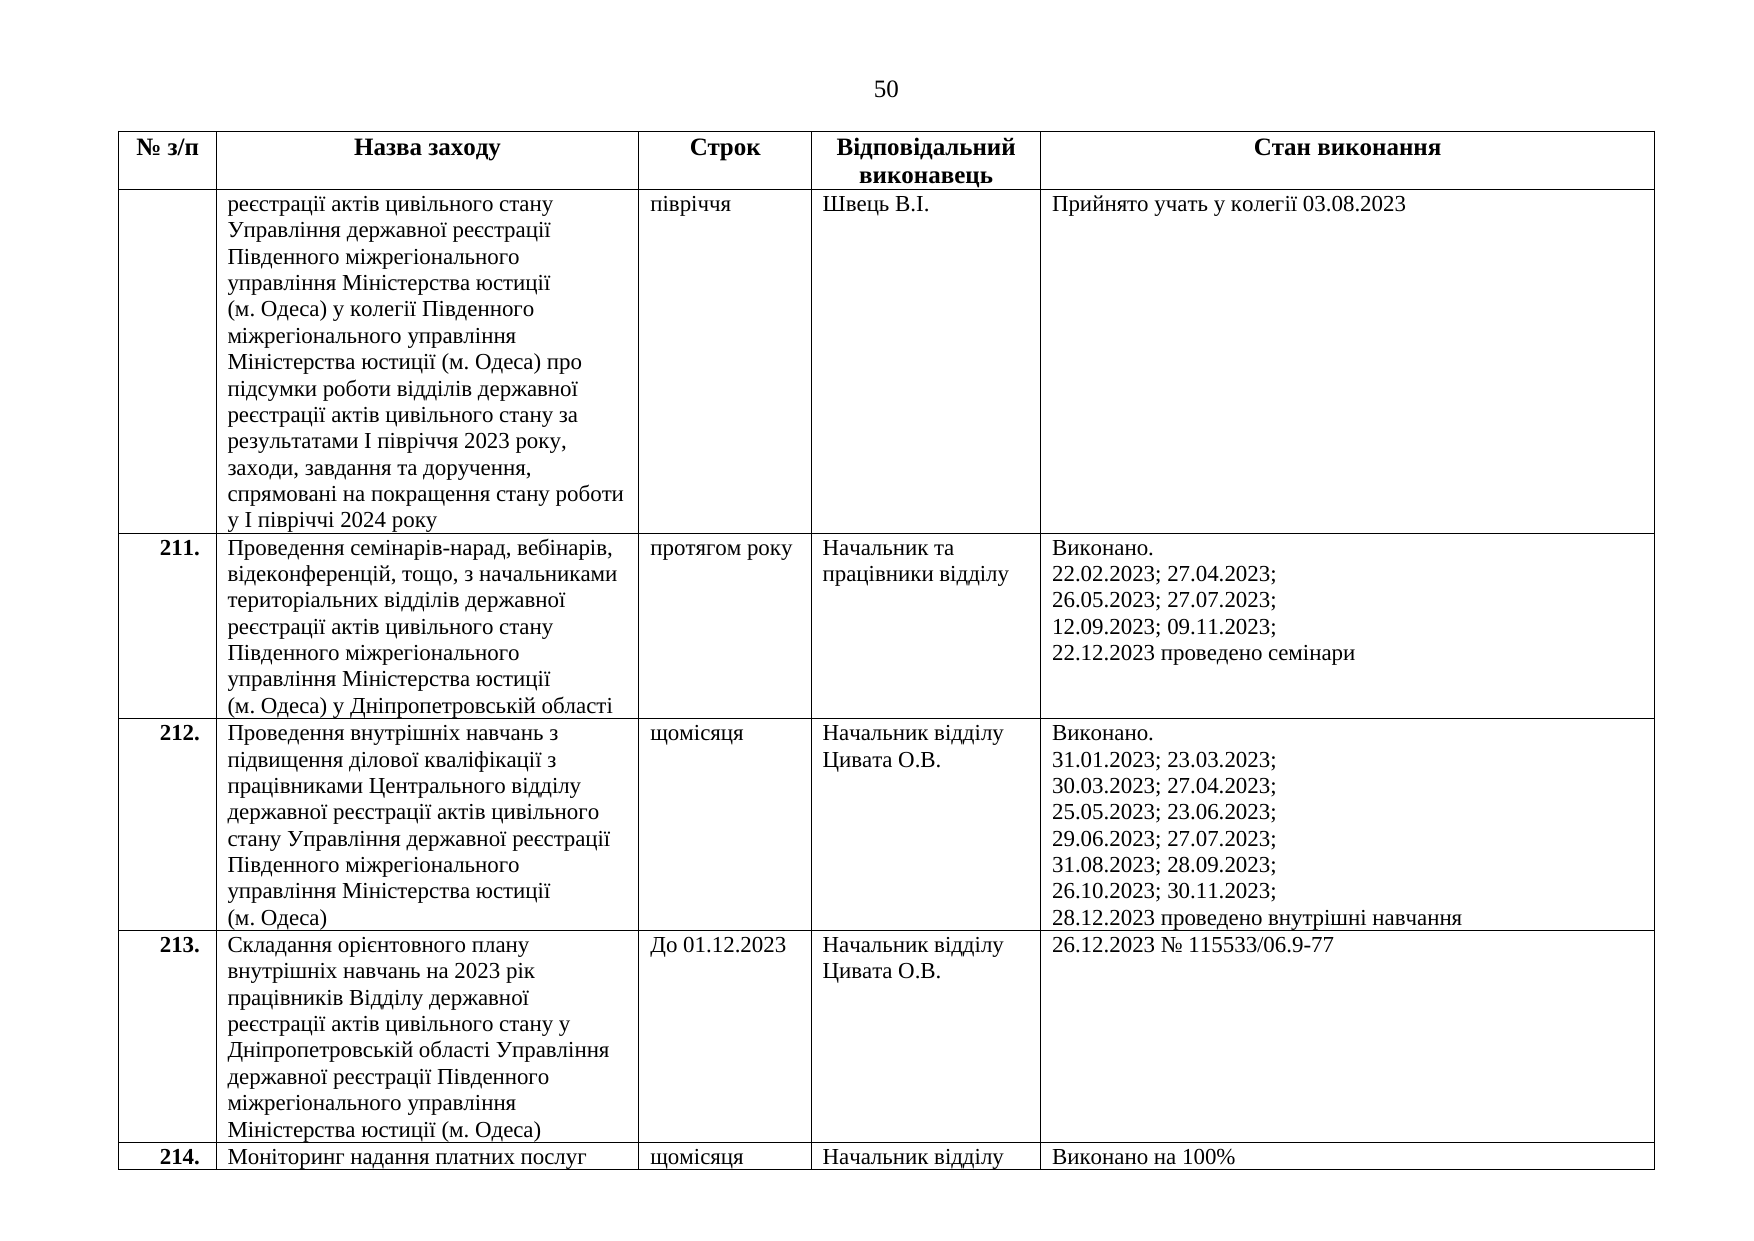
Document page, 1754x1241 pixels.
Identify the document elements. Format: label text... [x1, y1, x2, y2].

table_cell Проведення внутрішніх навчань з підвищення ділової кваліфікації з працівниками Центрального відділу державної реєстрації актів цивільного стану Управління державної реєстрації Південного міжрегіонального управління Міністерства юстиції (м. Одеса) [217, 719, 638, 930]
table_cell Начальник відділу Цивата О.В. [812, 719, 1040, 930]
table_header Відповідальний виконавець [812, 132, 1040, 189]
table_cell Виконано. 22.02.2023; 27.04.2023; 26.05.2023; 27.07.2023; 12.09.2023; 09.11.2023; 22.12.2023 проведено семінари [1041, 534, 1654, 718]
table_cell 26.12.2023 № 115533/06.9-77 [1041, 931, 1654, 1142]
table_cell щомісяця [639, 1143, 811, 1169]
table_cell [119, 190, 216, 533]
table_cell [1041, 190, 1654, 533]
table_cell Виконано. 31.01.2023; 23.03.2023; 30.03.2023; 27.04.2023; 25.05.2023; 23.06.2023; 29.06.2023; 27.07.2023; 31.08.2023; 28.09.2023; 26.10.2023; 30.11.2023; 28.12.2023 проведено внутрішні навчання [1041, 719, 1654, 930]
table_cell Складання орієнтовного плану внутрішніх навчань на 2023 рік працівників Відділу державної реєстрації актів цивільного стану у Дніпропетровській області Управління державної реєстрації Південного міжрегіонального управління Міністерства юстиції (м. Одеса) [217, 931, 638, 1142]
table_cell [812, 1143, 1040, 1169]
table_cell Начальник відділу Швець В.І. [812, 190, 1040, 533]
table_cell [119, 1143, 216, 1169]
table_cell Начальник відділу Цивата О.В. [812, 931, 1040, 1142]
table_cell Проведення семінарів-нарад, вебінарів, відеконференцій, тощо, з начальниками територіальних відділів державної реєстрації актів цивільного стану Південного міжрегіонального управління Міністерства юстиції (м. Одеса) у Дніпропетровській області [217, 534, 638, 718]
table_cell [119, 931, 216, 1142]
table_cell Протягом ІІ півріччя [639, 190, 811, 533]
table_cell протягом року [639, 534, 811, 718]
table_cell Начальник та працівники відділу [812, 534, 1040, 718]
table_cell [119, 719, 216, 930]
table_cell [217, 1143, 638, 1169]
table_header № з/п [119, 132, 216, 189]
table_cell [119, 534, 216, 718]
table_cell щомісяця [639, 719, 811, 930]
table_cell До 01.12.2023 [639, 931, 811, 1142]
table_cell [217, 190, 638, 533]
table_header Назва заходу [217, 132, 638, 189]
table_cell Виконано на 100% [1041, 1143, 1654, 1169]
table_header Стан виконання [1041, 132, 1654, 189]
table_header Строк [639, 132, 811, 189]
